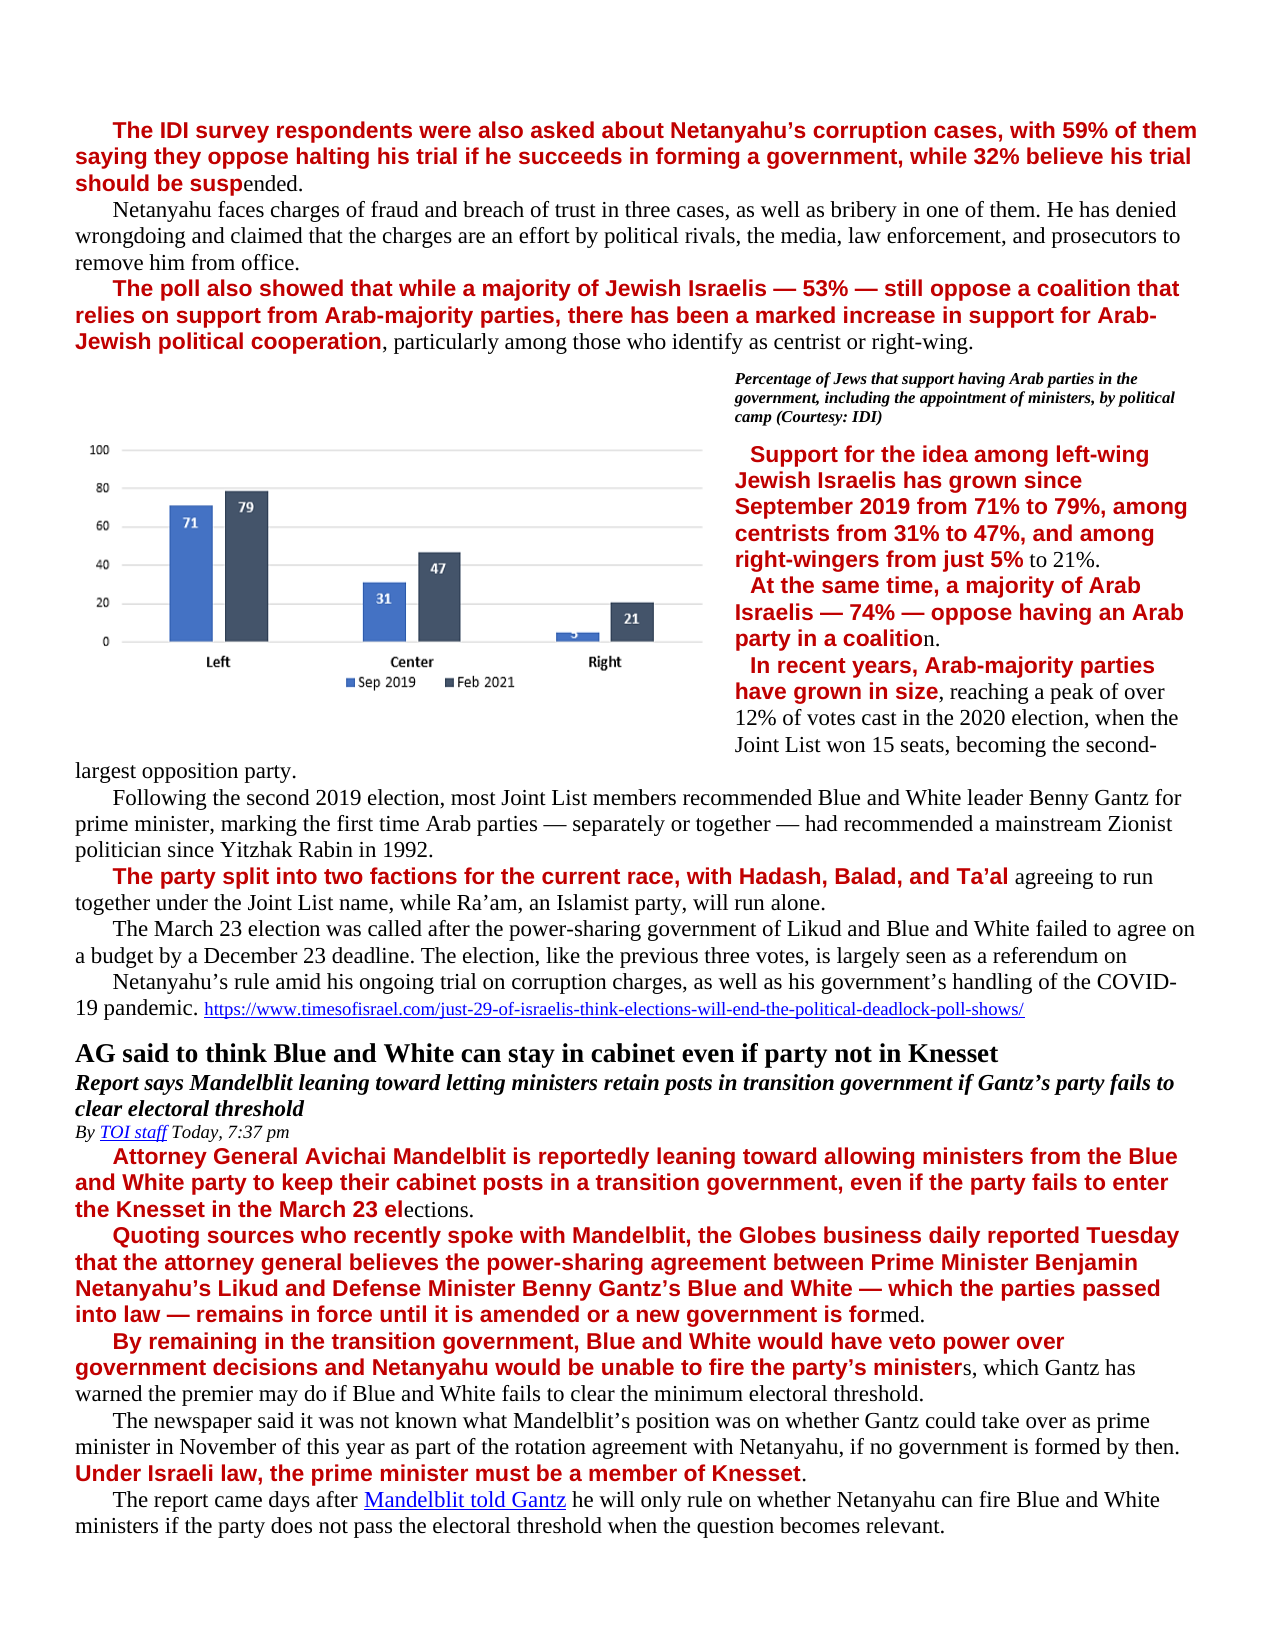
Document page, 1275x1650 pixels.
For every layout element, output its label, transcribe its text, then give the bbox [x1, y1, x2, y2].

text Following the second 2019 election, most Joint List members recommended Blue and White leader Benny Gantz for prime minister, marking the first time Arab parties — separately or together — had recommended a mainstream Zionist politician since Yitzhak Rabin in 1992. [75, 783, 1200, 863]
text The report came days after Mandelblit told Gantz he will only rule on whether Netanyahu can fire Blue and White ministers if the party does not pass the electoral threshold when the question becomes relevant. [75, 1486, 1200, 1539]
text In recent years, Arab-majority parties have grown in size, reaching a peak of over 12% of votes cast in the 2020 election, when the Joint List won 15 seats, becoming the second-largest opposition party. [75, 652, 1200, 783]
text The newspaper said it was not known what Mandelblit’s position was on whether Gantz could take over as prime minister in November of this year as part of the rotation agreement with Netanyahu, if no government is formed by then. Under Israeli law, the prime minister must be a member of Knesset. [75, 1407, 1200, 1486]
text The poll also showed that while a majority of Jewish Israelis — 53% — still oppose a coalition that relies on support from Arab-majority parties, there has been a marked increase in support for Arab-Jewish political cooperation, particularly among those who identify as centrist or right-wing. [75, 275, 1200, 354]
text Percentage of Jews that support having Arab parties in the government, including the appointment of ministers, by political camp (Courtesy: IDI) [715, 369, 1200, 426]
text By TOI staff Today, 7:37 pm [75, 1121, 1200, 1143]
text Netanyahu faces charges of fraud and breach of trust in three cases, as well as bribery in one of them. He has denied wrongdoing and claimed that the charges are an effort by political rivals, the media, law enforcement, and prosecutors to remove him from office. [75, 196, 1200, 275]
text Support for the idea among left-wing Jewish Israelis has grown since September 2019 from 71% to 79%, among centrists from 31% to 47%, and among right-wingers from just 5% to 21%. [715, 441, 1200, 572]
text Attorney General Avichai Mandelblit is reportedly leaning toward allowing ministers from the Blue and White party to keep their cabinet posts in a transition government, even if the party fails to enter the Knesset in the March 23 elections. [75, 1143, 1200, 1222]
text Report says Mandelblit leaning toward letting ministers retain posts in transition government if Gantz’s party fails to clear electoral threshold [75, 1069, 1200, 1121]
text The party split into two factions for the current race, with Hadash, Balad, and Ta’al agreeing to run together under the Joint List name, while Ra’am, an Islamist party, will run alone. [75, 863, 1200, 915]
text AG said to think Blue and White can stay in cabinet even if party not in Knesset [75, 1038, 1200, 1069]
text The IDI survey respondents were also asked about Netanyahu’s corruption cases, with 59% of them saying they oppose halting his trial if he succeeds in forming a government, while 32% believe his trial should be suspended. [75, 117, 1200, 196]
text At the same time, a majority of Arab Israelis — 74% — oppose having an Arab party in a coalition. [715, 572, 1200, 652]
text The March 23 election was called after the power-sharing government of Likud and Blue and White failed to agree on a budget by a December 23 deadline. The election, like the previous three votes, is largely seen as a referendum on Netanyahu’s rule amid his ongoing trial on corruption charges, as well as his government’s handling of the COVID-19 pandemic. https://www.timesofisrael.com/just-29-of-israelis-think-elections-will-end-the-political-deadlock-poll-shows/ [75, 915, 1200, 1021]
text Quoting sources who recently spoke with Mandelblit, the Globes business daily reported Tuesday that the attorney general believes the power-sharing agreement between Prime Minister Benjamin Netanyahu’s Likud and Defense Minister Benny Gantz’s Blue and White — which the parties passed into law — remains in force until it is amended or a new government is formed. [75, 1222, 1200, 1328]
text By remaining in the transition government, Blue and White would have veto power over government decisions and Netanyahu would be unable to fire the party’s ministers, which Gantz has warned the premier may do if Blue and White fails to clear the minimum electoral threshold. [75, 1328, 1200, 1407]
picture [75, 354, 715, 755]
